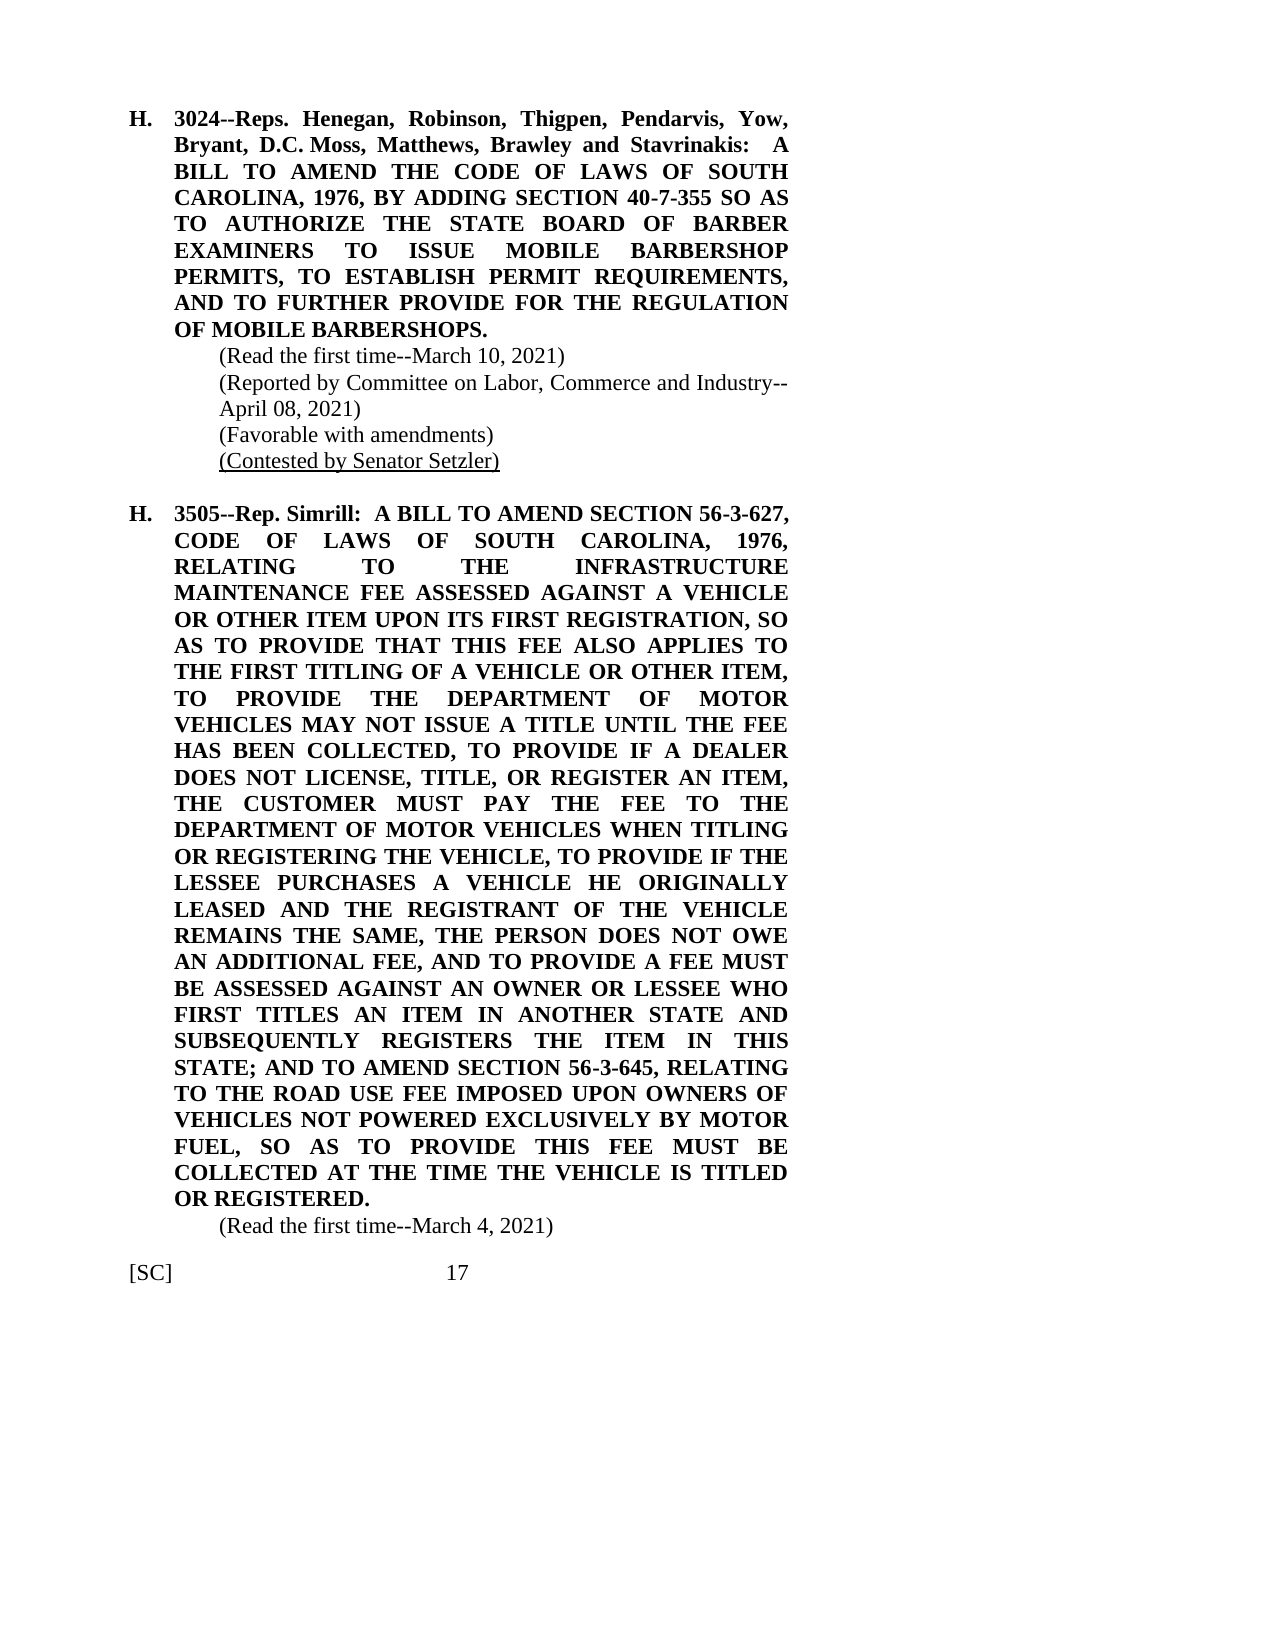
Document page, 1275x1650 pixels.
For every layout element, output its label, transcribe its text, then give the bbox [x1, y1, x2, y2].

text (Contested by Senator Setzler) [219, 448, 789, 474]
text (Read the first time--March 10, 2021) [219, 342, 789, 368]
text (Read the first time--March 4, 2021) [219, 1212, 789, 1238]
text (Reported by Committee on Labor, Commerce and Industry--April 08, 2021) [219, 368, 789, 421]
title H. 3505--Rep. Simrill: A BILL TO AMEND SECTION 56-3-627, CODE OF LAWS OF SOUTH CAROLINA, 1976, RELATING TO THE INFRASTRUCTURE MAINTENANCE FEE ASSESSED AGAINST A VEHICLE OR OTHER ITEM UPON ITS FIRST REGISTRATION, SO AS TO PROVIDE THAT THIS FEE ALSO APPLIES TO THE FIRST TITLING OF A VEHICLE OR OTHER ITEM, TO PROVIDE THE DEPARTMENT OF MOTOR VEHICLES MAY NOT ISSUE A TITLE UNTIL THE FEE HAS BEEN COLLECTED, TO PROVIDE IF A DEALER DOES NOT LICENSE, TITLE, OR REGISTER AN ITEM, THE CUSTOMER MUST PAY THE FEE TO THE DEPARTMENT OF MOTOR VEHICLES WHEN TITLING OR REGISTERING THE VEHICLE, TO PROVIDE IF THE LESSEE PURCHASES A VEHICLE HE ORIGINALLY LEASED AND THE REGISTRANT OF THE VEHICLE REMAINS THE SAME, THE PERSON DOES NOT OWE AN ADDITIONAL FEE, AND TO PROVIDE A FEE MUST BE ASSESSED AGAINST AN OWNER OR LESSEE WHO FIRST TITLES AN ITEM IN ANOTHER STATE AND SUBSEQUENTLY REGISTERS THE ITEM IN THIS STATE; AND TO AMEND SECTION 56-3-645, RELATING TO THE ROAD USE FEE IMPOSED UPON OWNERS OF VEHICLES NOT POWERED EXCLUSIVELY BY MOTOR FUEL, SO AS TO PROVIDE THIS FEE MUST BE COLLECTED AT THE TIME THE VEHICLE IS TITLED OR REGISTERED. [129, 500, 789, 1212]
text (Favorable with amendments) [219, 421, 789, 448]
title H. 3024--Reps. Henegan, Robinson, Thigpen, Pendarvis, Yow, Bryant, D.C. Moss, Matthews, Brawley and Stavrinakis: A BILL TO AMEND THE CODE OF LAWS OF SOUTH CAROLINA, 1976, BY ADDING SECTION 40-7-355 SO AS TO AUTHORIZE THE STATE BOARD OF BARBER EXAMINERS TO ISSUE MOBILE BARBERSHOP PERMITS, TO ESTABLISH PERMIT REQUIREMENTS, AND TO FURTHER PROVIDE FOR THE REGULATION OF MOBILE BARBERSHOPS. [129, 105, 789, 342]
